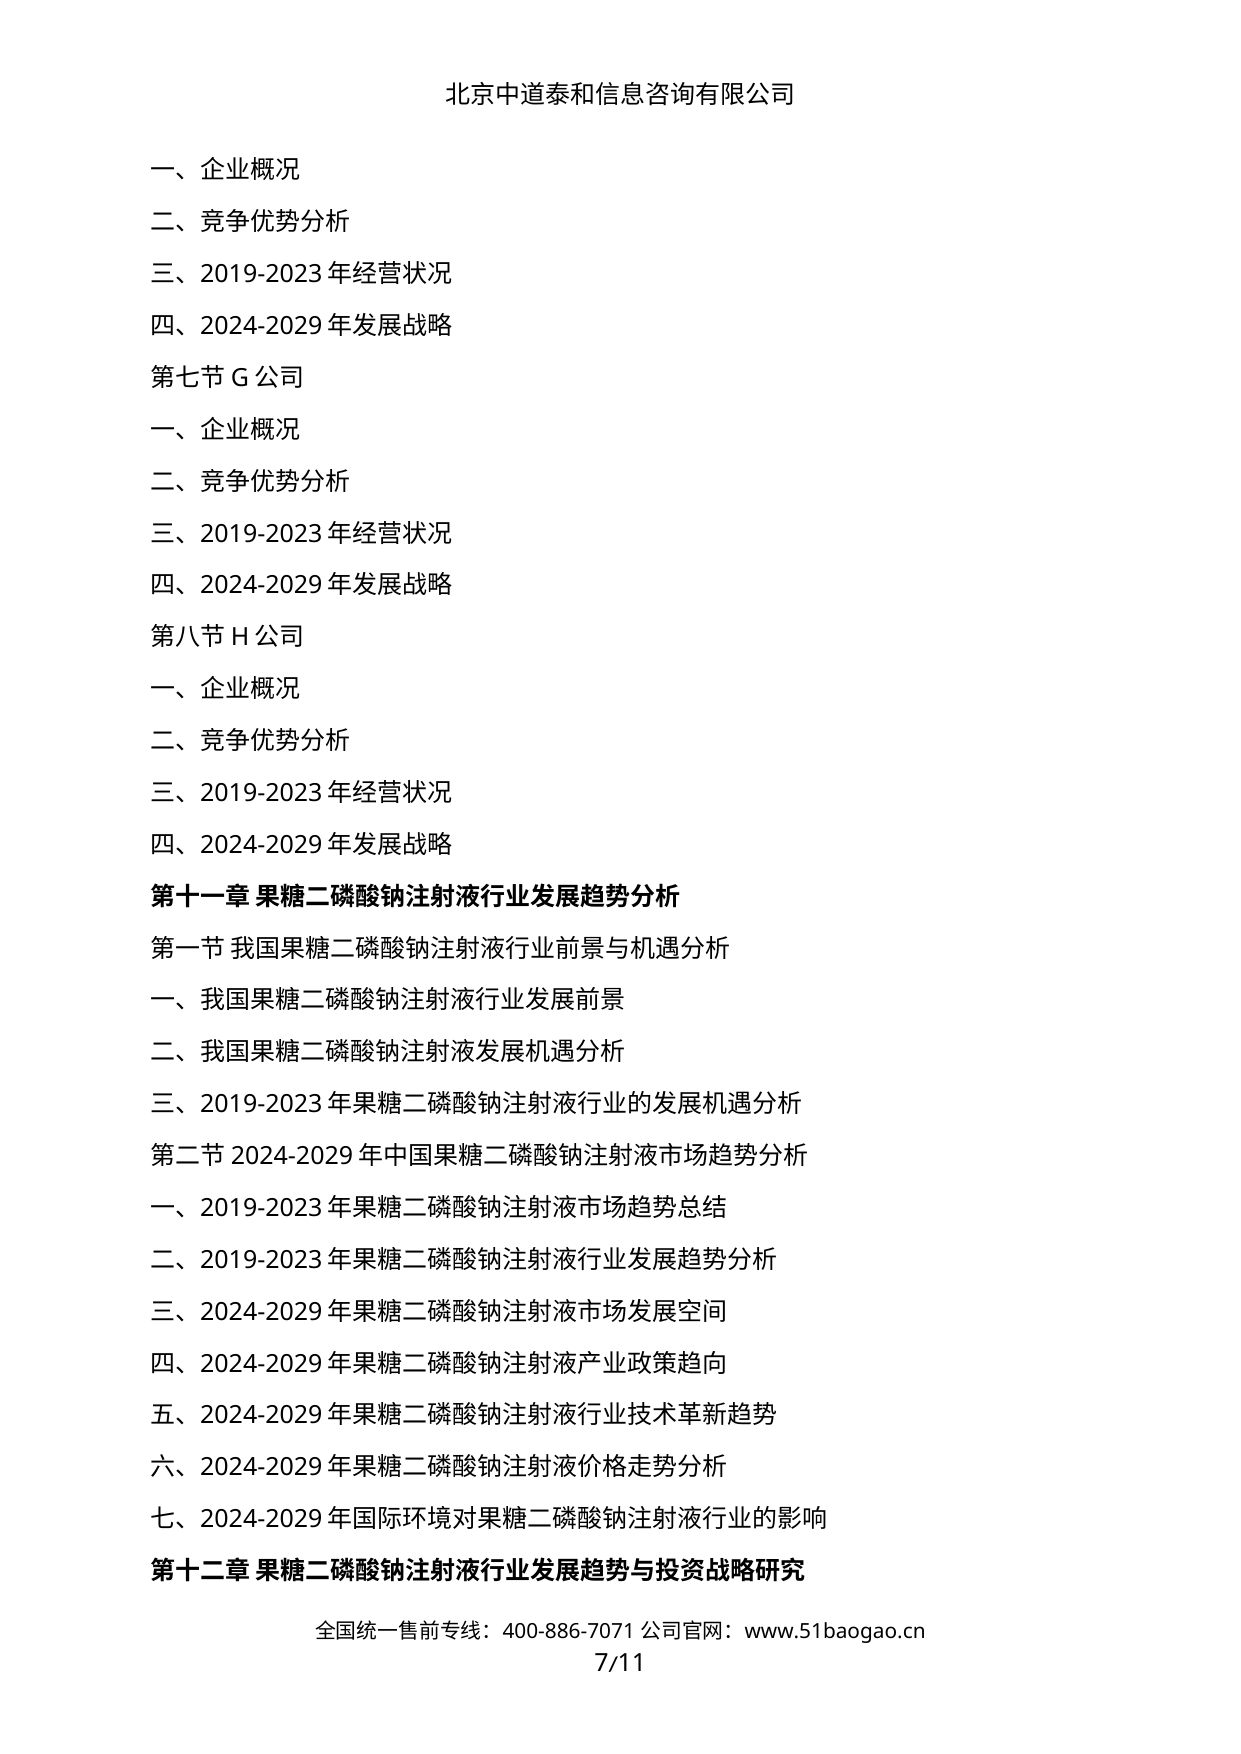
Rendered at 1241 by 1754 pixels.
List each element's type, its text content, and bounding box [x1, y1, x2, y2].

text 七、2024-2029年国际环境对果糖二磷酸钠注射液行业的影响 [150, 1499, 1090, 1535]
text 三、2024-2029年果糖二磷酸钠注射液市场发展空间 [150, 1291, 1090, 1327]
text 第八节 H公司 [150, 617, 1090, 653]
text 三、2019-2023年经营状况 [150, 772, 1090, 809]
text 三、2019-2023年经营状况 [150, 254, 1090, 290]
text 二、竞争优势分析 [150, 461, 1090, 497]
text 第七节 G公司 [150, 357, 1090, 394]
text 一、企业概况 [150, 669, 1090, 705]
text 一、我国果糖二磷酸钠注射液行业发展前景 [150, 980, 1090, 1016]
text 四、2024-2029年发展战略 [150, 824, 1090, 861]
text 二、我国果糖二磷酸钠注射液发展机遇分析 [150, 1032, 1090, 1068]
text 二、竞争优势分析 [150, 202, 1090, 238]
text 第一节 我国果糖二磷酸钠注射液行业前景与机遇分析 [150, 928, 1090, 964]
text 二、竞争优势分析 [150, 721, 1090, 757]
text 四、2024-2029年果糖二磷酸钠注射液产业政策趋向 [150, 1343, 1090, 1379]
text 一、企业概况 [150, 409, 1090, 446]
text 第十一章 果糖二磷酸钠注射液行业发展趋势分析 [150, 876, 1090, 912]
text 第二节 2024-2029年中国果糖二磷酸钠注射液市场趋势分析 [150, 1136, 1090, 1172]
text 五、2024-2029年果糖二磷酸钠注射液行业技术革新趋势 [150, 1395, 1090, 1431]
text 二、2019-2023年果糖二磷酸钠注射液行业发展趋势分析 [150, 1239, 1090, 1276]
text 三、2019-2023年果糖二磷酸钠注射液行业的发展机遇分析 [150, 1084, 1090, 1120]
text 三、2019-2023年经营状况 [150, 513, 1090, 549]
text 一、企业概况 [150, 150, 1090, 186]
text 六、2024-2029年果糖二磷酸钠注射液价格走势分析 [150, 1447, 1090, 1483]
text 四、2024-2029年发展战略 [150, 565, 1090, 601]
text 第十二章 果糖二磷酸钠注射液行业发展趋势与投资战略研究 [150, 1551, 1090, 1587]
text 一、2019-2023年果糖二磷酸钠注射液市场趋势总结 [150, 1187, 1090, 1224]
text 四、2024-2029年发展战略 [150, 306, 1090, 342]
